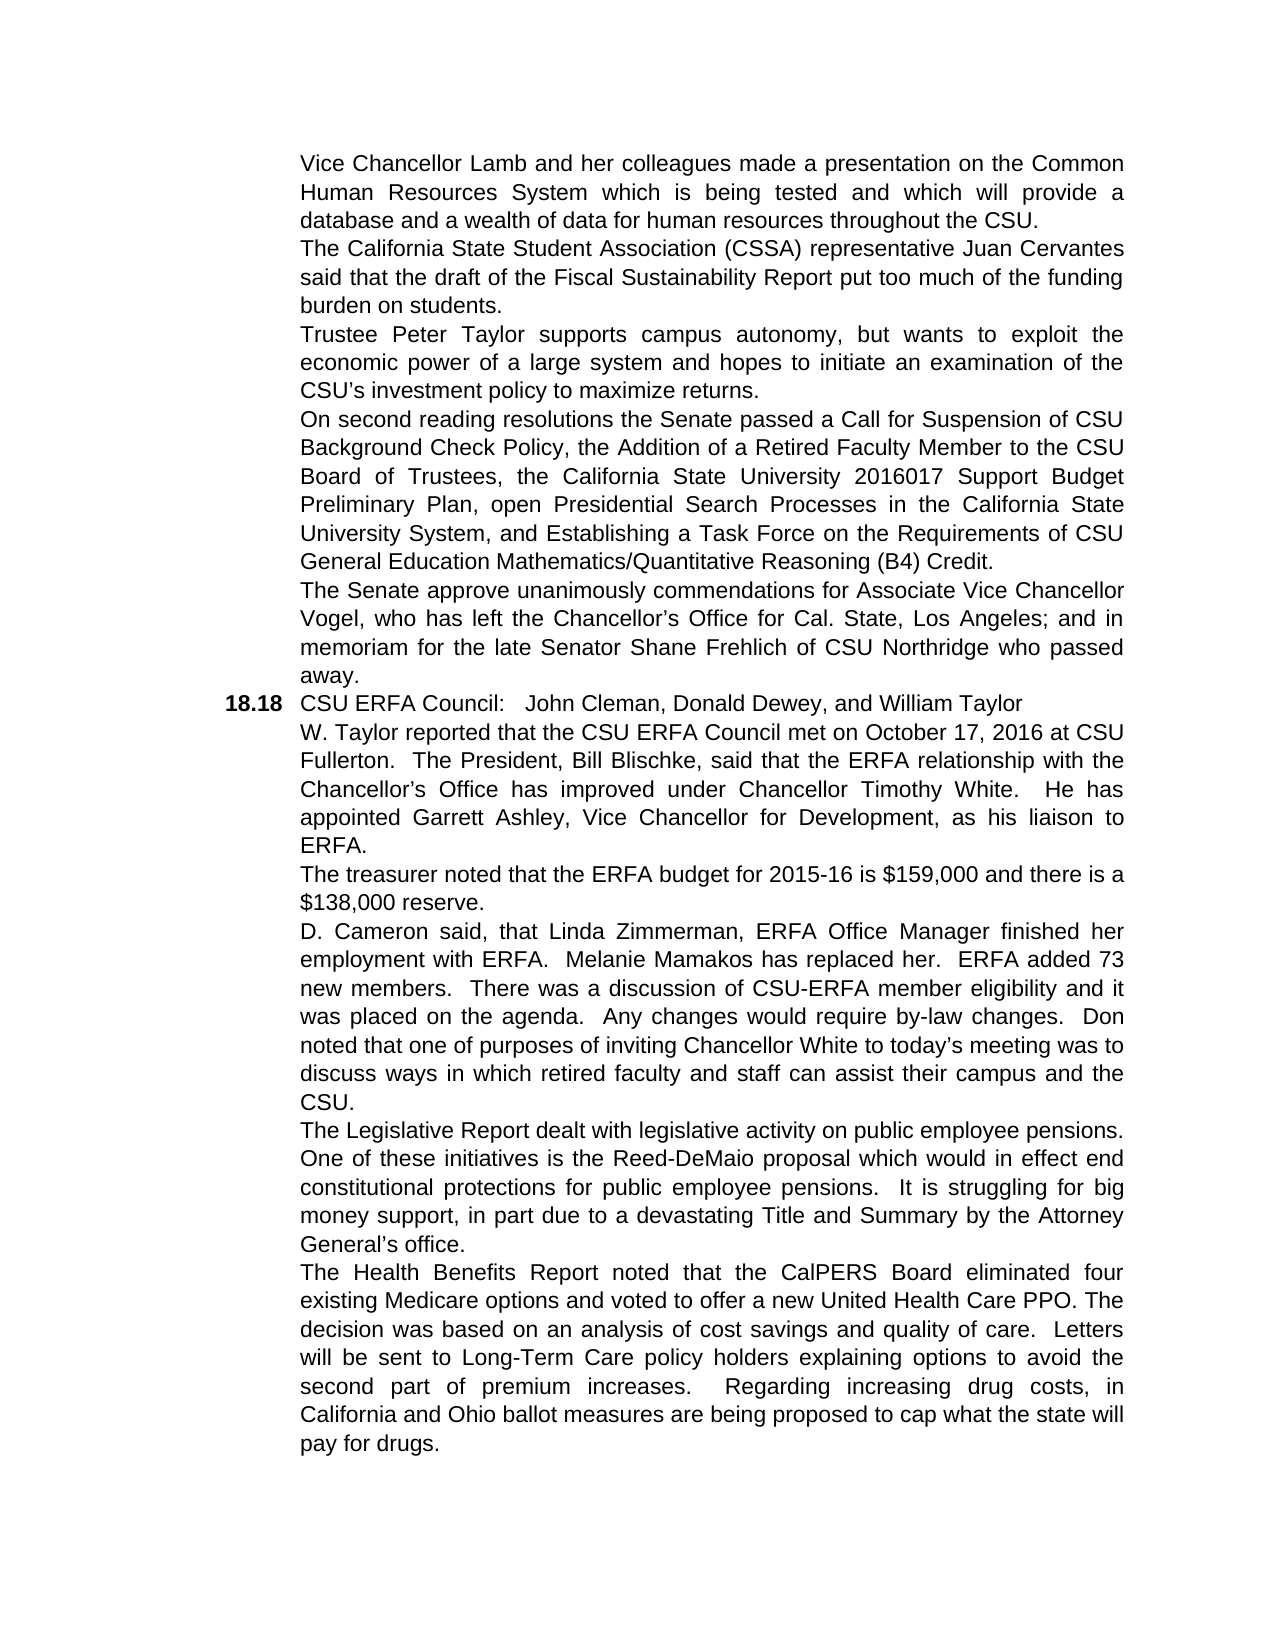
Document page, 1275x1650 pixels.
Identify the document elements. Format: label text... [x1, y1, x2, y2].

list On second reading resolutions the Senate passed a Call for Suspension of CSU Background Check Policy, the Addition of a Retired Faculty Member to the CSU Board of Trustees, the California State University 2016017 Support Budget Preliminary Plan, open Presidential Search Processes in the California State University System, and Establishing a Task Force on the Requirements of CSU General Education Mathematics/Quantitative Reasoning (B4) Credit. [300, 406, 1125, 574]
list The treasurer noted that the ERFA budget for 2015-16 is $159,000 and there is a $138,000 reserve. [300, 861, 1125, 916]
list CSU ERFA Council: John Cleman, Donald Dewey, and William Taylor [225, 690, 1125, 717]
list The Health Benefits Report noted that the CalPERS Board eliminated four existing Medicare options and voted to offer a new United Health Care PPO. The decision was based on an analysis of cost savings and quality of care. Letters will be sent to Long-Term Care policy holders explaining options to avoid the second part of premium increases. Regarding increasing drug costs, in California and Ohio ballot measures are being proposed to cap what the state will pay for drugs. [300, 1259, 1125, 1456]
list One of these initiatives is the Reed-DeMaio proposal which would in effect end constitutional protections for public employee pensions. It is struggling for big money support, in part due to a devastating Title and Summary by the Attorney General’s office. [300, 1145, 1125, 1257]
list Vice Chancellor Lamb and her colleagues made a presentation on the Common Human Resources System which is being tested and which will provide a database and a wealth of data for human resources throughout the CSU. [300, 150, 1125, 233]
list The California State Student Association (CSSA) representative Juan Cervantes said that the draft of the Fiscal Sustainability Report put too much of the funding burden on students. [300, 235, 1125, 318]
list The Senate approve unanimously commendations for Associate Vice Chancellor Vogel, who has left the Chancellor’s Office for Cal. State, Los Angeles; and in memoriam for the late Senator Shane Frehlich of CSU Northridge who passed away. [300, 577, 1125, 688]
list D. Cameron said, that Linda Zimmerman, ERFA Office Manager finished her employment with ERFA. Melanie Mamakos has replaced her. ERFA added 73 new members. There was a discussion of CSU-ERFA member eligibility and it was placed on the agenda. Any changes would require by-law changes. Don noted that one of purposes of inviting Chancellor White to today’s meeting was to discuss ways in which retired faculty and staff can assist their campus and the CSU. [300, 918, 1125, 1115]
list Trustee Peter Taylor supports campus autonomy, but wants to exploit the economic power of a large system and hopes to initiate an examination of the CSU’s investment policy to maximize returns. [300, 321, 1125, 404]
list The Legislative Report dealt with legislative activity on public employee pensions. [300, 1117, 1125, 1143]
list W. Taylor reported that the CSU ERFA Council met on October 17, 2016 at CSU Fullerton. The President, Bill Blischke, said that the ERFA relationship with the Chancellor’s Office has improved under Chancellor Timothy White. He has appointed Garrett Ashley, Vice Chancellor for Development, as his liaison to ERFA. [300, 719, 1125, 859]
